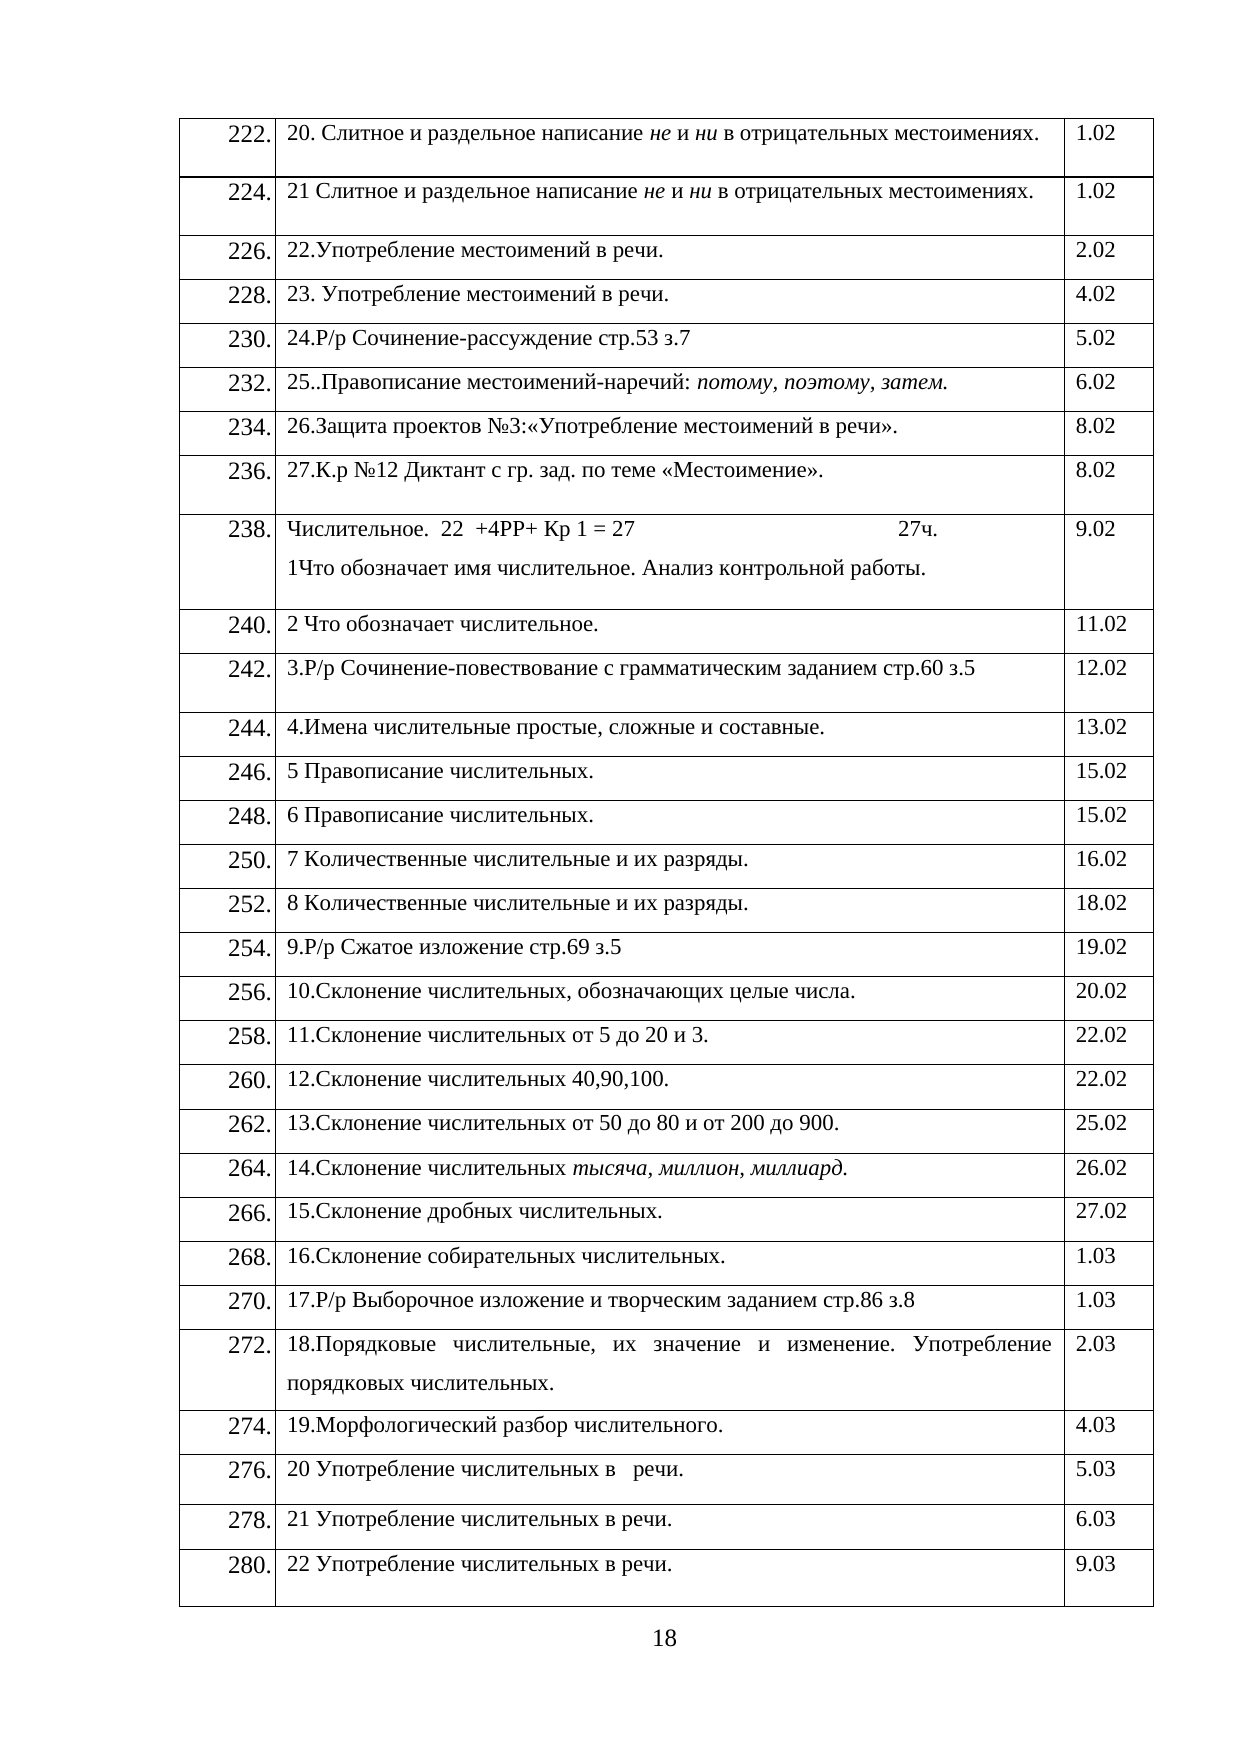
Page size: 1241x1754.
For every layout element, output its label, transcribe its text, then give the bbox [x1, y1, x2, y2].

table_cell 17.Р/р Выборочное изложение и творческим заданием стр.86 з.8 [276, 1286, 1064, 1329]
table_cell 6 Правописание числительных. [276, 801, 1064, 844]
table_cell 11.02 [1065, 610, 1153, 653]
table_cell 5 Правописание числительных. [276, 757, 1064, 800]
table_cell 14.Склонение числительных тысяча, миллион, миллиард. [276, 1154, 1064, 1197]
table_cell 9.Р/р Сжатое изложение стр.69 з.5 [276, 933, 1064, 976]
table_cell 27.К.р №12 Диктант с гр. зад. по теме «Местоимение». [276, 456, 1064, 513]
table_cell 24.Р/р Сочинение-рассуждение стр.53 з.7 [276, 324, 1064, 367]
table_cell 22 Употребление числительных в речи. [276, 1550, 1064, 1606]
table_cell 11.Склонение числительных от 5 до 20 и 3. [276, 1021, 1064, 1064]
table_cell [180, 713, 275, 756]
table_cell 18.Порядковые числительные, их значение и изменение. Употребление порядковых числительных. [276, 1330, 1064, 1410]
table_cell [180, 933, 275, 976]
table_cell 5.02 [1065, 324, 1153, 367]
table_cell 1.03 [1065, 1286, 1153, 1329]
table_cell [180, 654, 275, 712]
table_cell [180, 412, 275, 455]
table_cell [180, 1505, 275, 1549]
table_cell [180, 1286, 275, 1329]
table_cell 4.Имена числительные простые, сложные и составные. [276, 713, 1064, 756]
table_cell [180, 178, 275, 235]
table_cell 27.02 [1065, 1198, 1153, 1241]
table_cell [180, 757, 275, 800]
table_cell [180, 1550, 275, 1606]
table_cell [180, 1330, 275, 1410]
table_cell 21 Слитное и раздельное написание не и ни в отрицательных местоимениях. [276, 178, 1064, 235]
table_cell 7 Количественные числительные и их разряды. [276, 845, 1064, 888]
table_cell [180, 1154, 275, 1197]
table_cell 13.Склонение числительных от 50 до 80 и от 200 до 900. [276, 1110, 1064, 1152]
table_cell [180, 456, 275, 513]
table_cell 25..Правописание местоимений-наречий: потому, поэтому, затем. [276, 368, 1064, 411]
table_cell 22.Употребление местоимений в речи. [276, 236, 1064, 279]
table_cell [180, 801, 275, 844]
table_cell 15.02 [1065, 801, 1153, 844]
table_cell [180, 1455, 275, 1504]
table_cell Числительное. 22 +4РР+ Кр 1 = 27 27ч. 1Что обозначает имя числительное. Анализ контрольной работы. [276, 515, 1064, 609]
table_cell 2.03 [1065, 1330, 1153, 1410]
table_cell [180, 1242, 275, 1285]
table_cell 26.Защита проектов №3:«Употребление местоимений в речи». [276, 412, 1064, 455]
table_cell 22.02 [1065, 1065, 1153, 1108]
table_cell [180, 515, 275, 609]
table_cell [180, 1411, 275, 1454]
table_cell 6.03 [1065, 1505, 1153, 1549]
table_cell 21 Употребление числительных в речи. [276, 1505, 1064, 1549]
table_cell 22.02 [1065, 1021, 1153, 1064]
table_cell 8.02 [1065, 412, 1153, 455]
table_cell [180, 1110, 275, 1152]
table_cell 1.02 [1065, 119, 1153, 176]
table_cell [180, 236, 275, 279]
table_cell [180, 324, 275, 367]
table_cell 20.02 [1065, 977, 1153, 1020]
table_cell 2.02 [1065, 236, 1153, 279]
table_cell 1.03 [1065, 1242, 1153, 1285]
table_cell 4.02 [1065, 280, 1153, 323]
table_cell 19.Морфологический разбор числительного. [276, 1411, 1064, 1454]
table_cell 15.02 [1065, 757, 1153, 800]
table_cell 16.02 [1065, 845, 1153, 888]
table_cell 15.Склонение дробных числительных. [276, 1198, 1064, 1241]
table_cell 12.02 [1065, 654, 1153, 712]
table_cell 10.Склонение числительных, обозначающих целые числа. [276, 977, 1064, 1020]
table_cell 6.02 [1065, 368, 1153, 411]
table_cell 16.Склонение собирательных числительных. [276, 1242, 1064, 1285]
table_cell [180, 119, 275, 176]
table_cell [180, 368, 275, 411]
table_cell [180, 1021, 275, 1064]
table_cell 20. Слитное и раздельное написание не и ни в отрицательных местоимениях. [276, 119, 1064, 176]
table_cell [180, 977, 275, 1020]
table_cell 3.Р/р Сочинение-повествование с грамматическим заданием стр.60 з.5 [276, 654, 1064, 712]
table_cell 23. Употребление местоимений в речи. [276, 280, 1064, 323]
table_cell 25.02 [1065, 1110, 1153, 1152]
table_cell [180, 1198, 275, 1241]
table_cell 20 Употребление числительных в речи. [276, 1455, 1064, 1504]
table_cell [180, 889, 275, 932]
table_cell 1.02 [1065, 178, 1153, 235]
table_cell 9.02 [1065, 515, 1153, 609]
table_cell 18.02 [1065, 889, 1153, 932]
table_cell 9.03 [1065, 1550, 1153, 1606]
table_cell 8.02 [1065, 456, 1153, 513]
table_cell [180, 610, 275, 653]
table_cell 26.02 [1065, 1154, 1153, 1197]
table_cell [180, 280, 275, 323]
table_cell 2 Что обозначает числительное. [276, 610, 1064, 653]
table_cell 8 Количественные числительные и их разряды. [276, 889, 1064, 932]
table_cell 5.03 [1065, 1455, 1153, 1504]
table_cell 12.Склонение числительных 40,90,100. [276, 1065, 1064, 1108]
table_cell [180, 1065, 275, 1108]
table_cell [180, 845, 275, 888]
table_cell 13.02 [1065, 713, 1153, 756]
table_cell 19.02 [1065, 933, 1153, 976]
table_cell 4.03 [1065, 1411, 1153, 1454]
